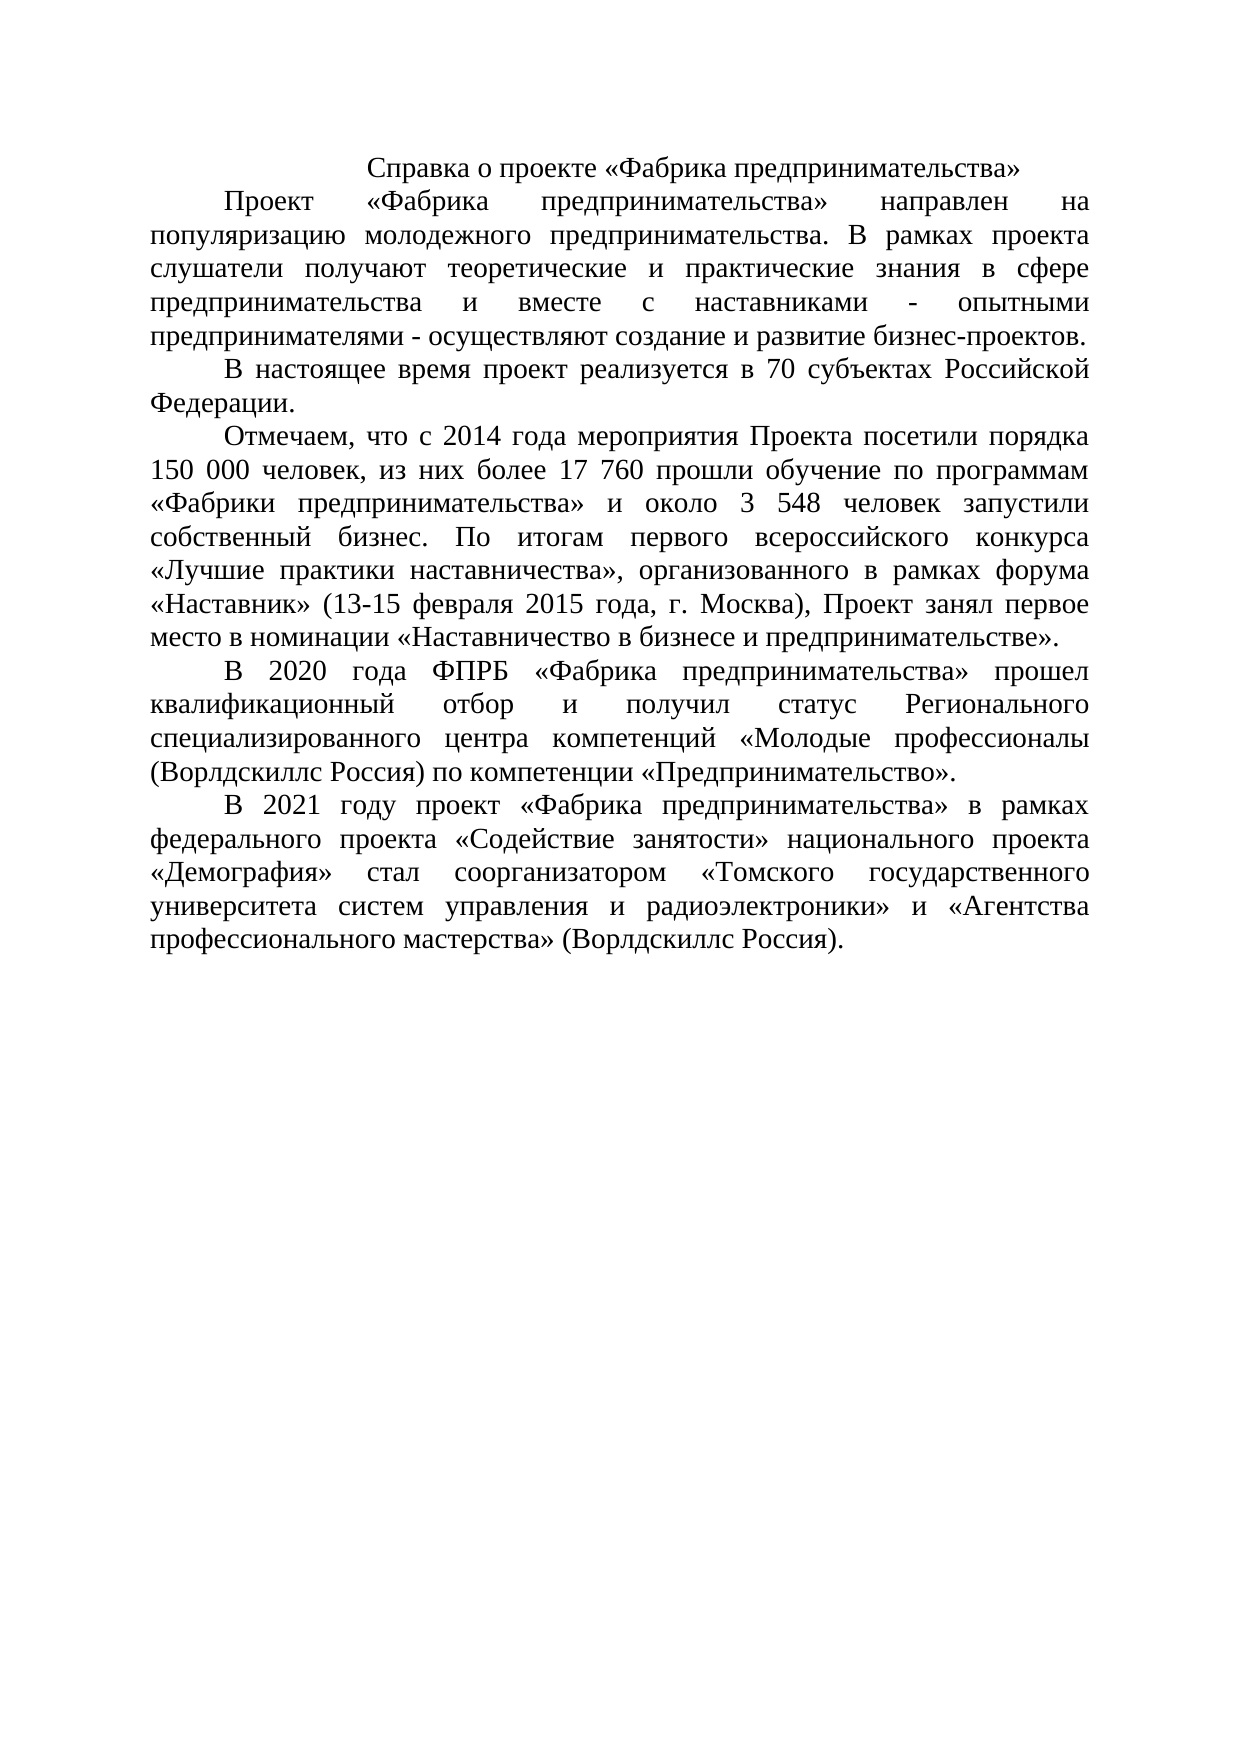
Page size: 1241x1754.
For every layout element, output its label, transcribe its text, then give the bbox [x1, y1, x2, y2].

text В 2021 году проект «Фабрика предпринимательства» в рамках федерального проекта «Содействие занятости» национального проекта «Демография» стал соорганизатором «Томского государственного университета систем управления и радиоэлектроники» и «Агентства профессионального мастерства» (Ворлдскиллс Россия). [150, 787, 1090, 955]
text В 2020 года ФПРБ «Фабрика предпринимательства» прошел квалификационный отбор и получил статус Регионального специализированного центра компетенций «Молодые профессионалы (Ворлдскиллс Россия) по компетенции «Предпринимательство». [150, 653, 1090, 787]
text Проект «Фабрика предпринимательства» направлен на популяризацию молодежного предпринимательства. В рамках проекта слушатели получают теоретические и практические знания в сфере предпринимательства и вместе с наставниками - опытными предпринимателями - осуществляют создание и развитие бизнес-проектов. [150, 183, 1090, 351]
text Справка о проекте «Фабрика предпринимательства» [224, 150, 1090, 183]
text В настоящее время проект реализуется в 70 субъектах Российской Федерации. [150, 351, 1090, 418]
text Отмечаем, что с 2014 года мероприятия Проекта посетили порядка 150 000 человек, из них более 17 760 прошли обучение по программам «Фабрики предпринимательства» и около 3 548 человек запустили собственный бизнес. По итогам первого всероссийского конкурса «Лучшие практики наставничества», организованного в рамках форума «Наставник» (13-15 февраля 2015 года, г. Москва), Проект занял первое место в номинации «Наставничество в бизнесе и предпринимательстве». [150, 418, 1090, 653]
